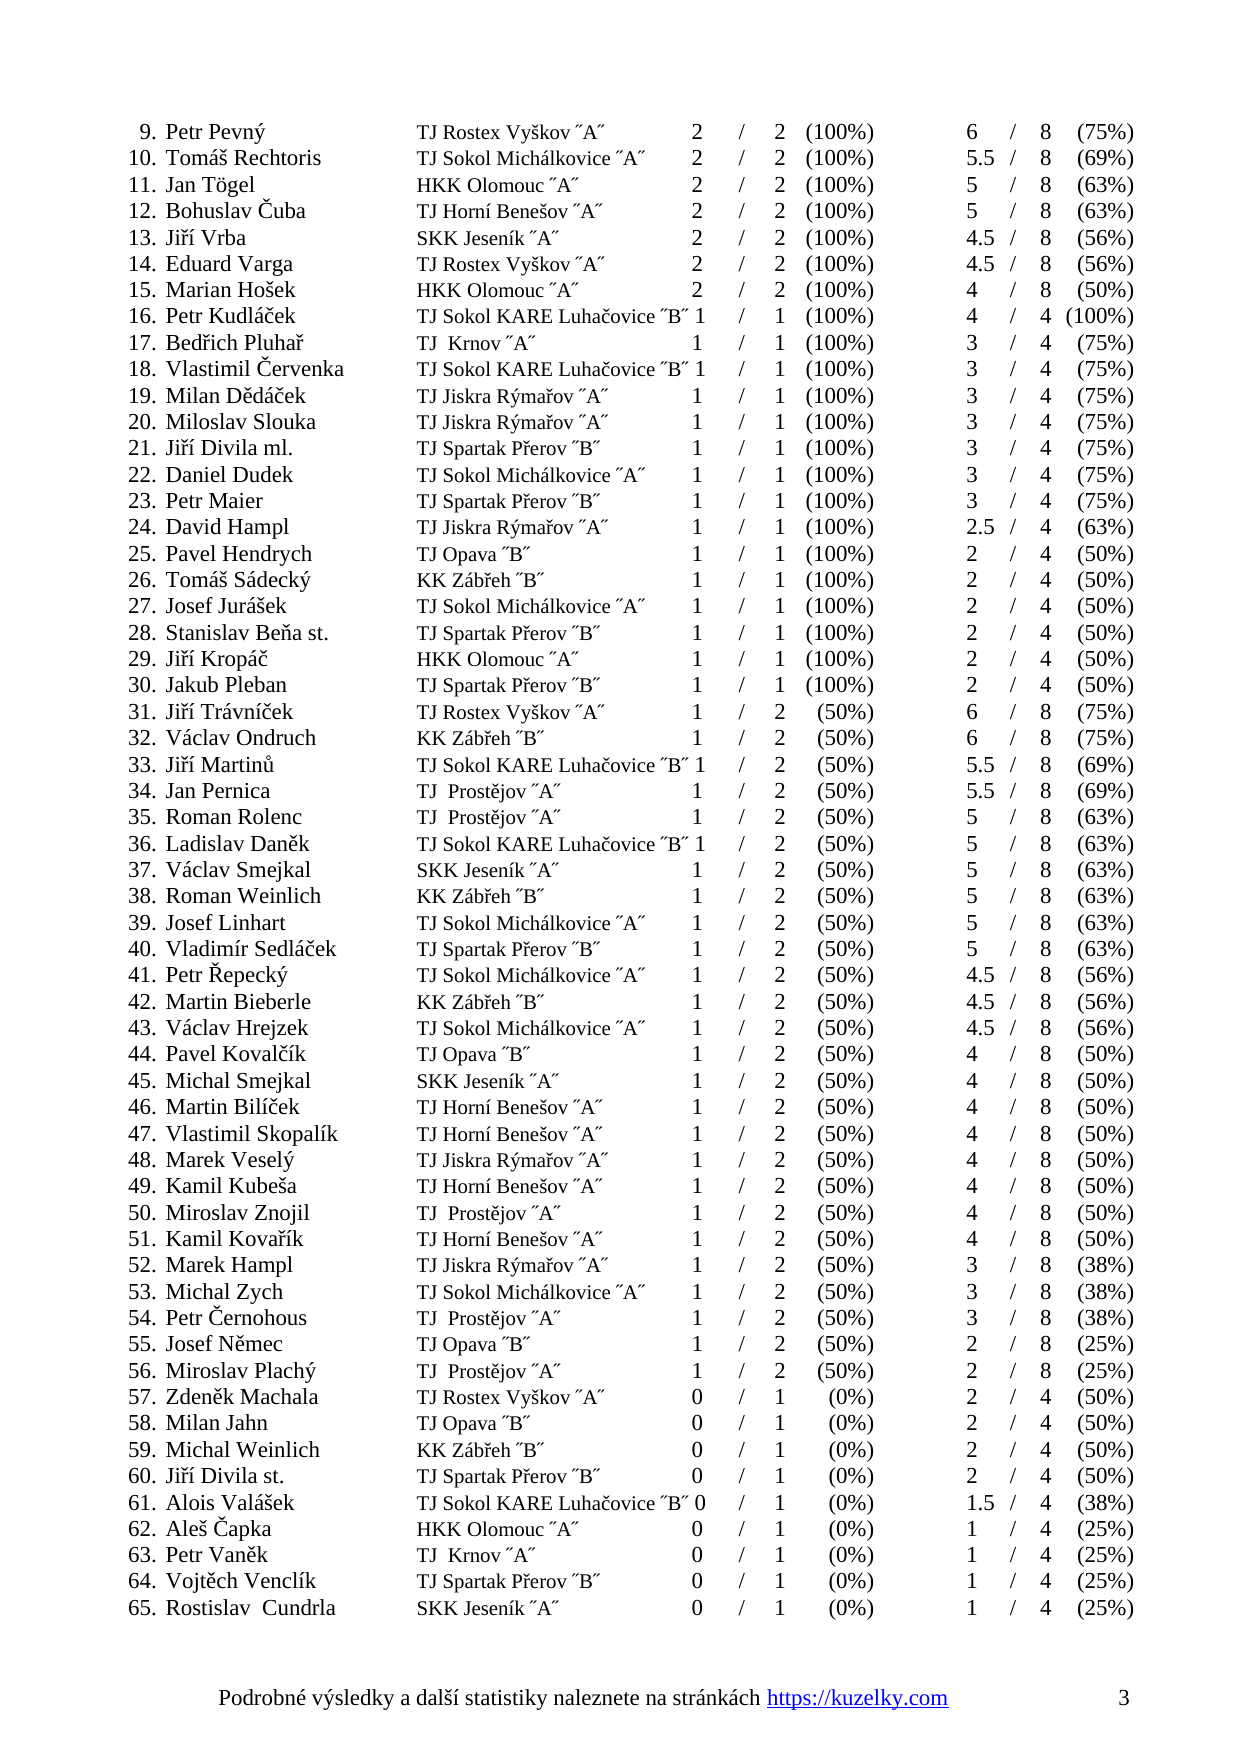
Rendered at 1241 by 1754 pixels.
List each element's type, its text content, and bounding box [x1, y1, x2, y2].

text 50. Miroslav Znojil TJ Prostějov ˝A˝ 1 / 2 (50%) 4 / 8 (50%) [106, 1199, 1134, 1225]
text 14. Eduard Varga TJ Rostex Vyškov ˝A˝ 2 / 2 (100%) 4.5 / 8 (56%) [106, 250, 1134, 276]
text 44. Pavel Kovalčík TJ Opava ˝B˝ 1 / 2 (50%) 4 / 8 (50%) [106, 1041, 1134, 1067]
text 29. Jiří Kropáč HKK Olomouc ˝A˝ 1 / 1 (100%) 2 / 4 (50%) [106, 645, 1134, 672]
text 53. Michal Zych TJ Sokol Michálkovice ˝A˝ 1 / 2 (50%) 3 / 8 (38%) [106, 1278, 1134, 1304]
text 64. Vojtěch Venclík TJ Spartak Přerov ˝B˝ 0 / 1 (0%) 1 / 4 (25%) [106, 1568, 1134, 1594]
text 11. Jan Tögel HKK Olomouc ˝A˝ 2 / 2 (100%) 5 / 8 (63%) [106, 171, 1134, 197]
text 65. Rostislav Cundrla SKK Jeseník ˝A˝ 0 / 1 (0%) 1 / 4 (25%) [106, 1594, 1134, 1620]
text 12. Bohuslav Čuba TJ Horní Benešov ˝A˝ 2 / 2 (100%) 5 / 8 (63%) [106, 197, 1134, 223]
text 46. Martin Bilíček TJ Horní Benešov ˝A˝ 1 / 2 (50%) 4 / 8 (50%) [106, 1093, 1134, 1119]
text 39. Josef Linhart TJ Sokol Michálkovice ˝A˝ 1 / 2 (50%) 5 / 8 (63%) [106, 909, 1134, 935]
text 52. Marek Hampl TJ Jiskra Rýmařov ˝A˝ 1 / 2 (50%) 3 / 8 (38%) [106, 1251, 1134, 1278]
text 56. Miroslav Plachý TJ Prostějov ˝A˝ 1 / 2 (50%) 2 / 8 (25%) [106, 1357, 1134, 1383]
text 33. Jiří Martinů TJ Sokol KARE Luhačovice ˝B˝ 1 / 2 (50%) 5.5 / 8 (69%) [106, 751, 1134, 777]
text 25. Pavel Hendrych TJ Opava ˝B˝ 1 / 1 (100%) 2 / 4 (50%) [106, 540, 1134, 566]
text 47. Vlastimil Skopalík TJ Horní Benešov ˝A˝ 1 / 2 (50%) 4 / 8 (50%) [106, 1119, 1134, 1146]
text 31. Jiří Trávníček TJ Rostex Vyškov ˝A˝ 1 / 2 (50%) 6 / 8 (75%) [106, 698, 1134, 724]
text 13. Jiří Vrba SKK Jeseník ˝A˝ 2 / 2 (100%) 4.5 / 8 (56%) [106, 223, 1134, 250]
text 43. Václav Hrejzek TJ Sokol Michálkovice ˝A˝ 1 / 2 (50%) 4.5 / 8 (56%) [106, 1014, 1134, 1041]
text 9. Petr Pevný TJ Rostex Vyškov ˝A˝ 2 / 2 (100%) 6 / 8 (75%) [106, 118, 1134, 144]
text 24. David Hampl TJ Jiskra Rýmařov ˝A˝ 1 / 1 (100%) 2.5 / 4 (63%) [106, 513, 1134, 540]
text 32. Václav Ondruch KK Zábřeh ˝B˝ 1 / 2 (50%) 6 / 8 (75%) [106, 724, 1134, 751]
text 62. Aleš Čapka HKK Olomouc ˝A˝ 0 / 1 (0%) 1 / 4 (25%) [106, 1515, 1134, 1541]
text 54. Petr Černohous TJ Prostějov ˝A˝ 1 / 2 (50%) 3 / 8 (38%) [106, 1304, 1134, 1330]
text 48. Marek Veselý TJ Jiskra Rýmařov ˝A˝ 1 / 2 (50%) 4 / 8 (50%) [106, 1146, 1134, 1172]
text 37. Václav Smejkal SKK Jeseník ˝A˝ 1 / 2 (50%) 5 / 8 (63%) [106, 856, 1134, 882]
text 19. Milan Dědáček TJ Jiskra Rýmařov ˝A˝ 1 / 1 (100%) 3 / 4 (75%) [106, 382, 1134, 408]
text 36. Ladislav Daněk TJ Sokol KARE Luhačovice ˝B˝ 1 / 2 (50%) 5 / 8 (63%) [106, 830, 1134, 856]
text 21. Jiří Divila ml. TJ Spartak Přerov ˝B˝ 1 / 1 (100%) 3 / 4 (75%) [106, 434, 1134, 461]
text 10. Tomáš Rechtoris TJ Sokol Michálkovice ˝A˝ 2 / 2 (100%) 5.5 / 8 (69%) [106, 144, 1134, 171]
text 59. Michal Weinlich KK Zábřeh ˝B˝ 0 / 1 (0%) 2 / 4 (50%) [106, 1436, 1134, 1462]
text 42. Martin Bieberle KK Zábřeh ˝B˝ 1 / 2 (50%) 4.5 / 8 (56%) [106, 988, 1134, 1014]
text 35. Roman Rolenc TJ Prostějov ˝A˝ 1 / 2 (50%) 5 / 8 (63%) [106, 803, 1134, 830]
text 22. Daniel Dudek TJ Sokol Michálkovice ˝A˝ 1 / 1 (100%) 3 / 4 (75%) [106, 461, 1134, 487]
text 55. Josef Němec TJ Opava ˝B˝ 1 / 2 (50%) 2 / 8 (25%) [106, 1330, 1134, 1357]
text 63. Petr Vaněk TJ Krnov ˝A˝ 0 / 1 (0%) 1 / 4 (25%) [106, 1541, 1134, 1568]
text 23. Petr Maier TJ Spartak Přerov ˝B˝ 1 / 1 (100%) 3 / 4 (75%) [106, 487, 1134, 513]
text 40. Vladimír Sedláček TJ Spartak Přerov ˝B˝ 1 / 2 (50%) 5 / 8 (63%) [106, 935, 1134, 961]
text 60. Jiří Divila st. TJ Spartak Přerov ˝B˝ 0 / 1 (0%) 2 / 4 (50%) [106, 1462, 1134, 1488]
text 15. Marian Hošek HKK Olomouc ˝A˝ 2 / 2 (100%) 4 / 8 (50%) [106, 276, 1134, 303]
text 30. Jakub Pleban TJ Spartak Přerov ˝B˝ 1 / 1 (100%) 2 / 4 (50%) [106, 672, 1134, 698]
text 51. Kamil Kovařík TJ Horní Benešov ˝A˝ 1 / 2 (50%) 4 / 8 (50%) [106, 1225, 1134, 1251]
text 61. Alois Valášek TJ Sokol KARE Luhačovice ˝B˝ 0 / 1 (0%) 1.5 / 4 (38%) [106, 1488, 1134, 1515]
text 18. Vlastimil Červenka TJ Sokol KARE Luhačovice ˝B˝ 1 / 1 (100%) 3 / 4 (75%) [106, 355, 1134, 382]
text 28. Stanislav Beňa st. TJ Spartak Přerov ˝B˝ 1 / 1 (100%) 2 / 4 (50%) [106, 619, 1134, 645]
text 38. Roman Weinlich KK Zábřeh ˝B˝ 1 / 2 (50%) 5 / 8 (63%) [106, 882, 1134, 909]
text 45. Michal Smejkal SKK Jeseník ˝A˝ 1 / 2 (50%) 4 / 8 (50%) [106, 1067, 1134, 1093]
text 27. Josef Jurášek TJ Sokol Michálkovice ˝A˝ 1 / 1 (100%) 2 / 4 (50%) [106, 592, 1134, 619]
text 49. Kamil Kubeša TJ Horní Benešov ˝A˝ 1 / 2 (50%) 4 / 8 (50%) [106, 1172, 1134, 1199]
text 58. Milan Jahn TJ Opava ˝B˝ 0 / 1 (0%) 2 / 4 (50%) [106, 1409, 1134, 1436]
text 26. Tomáš Sádecký KK Zábřeh ˝B˝ 1 / 1 (100%) 2 / 4 (50%) [106, 566, 1134, 592]
text 34. Jan Pernica TJ Prostějov ˝A˝ 1 / 2 (50%) 5.5 / 8 (69%) [106, 777, 1134, 803]
text 41. Petr Řepecký TJ Sokol Michálkovice ˝A˝ 1 / 2 (50%) 4.5 / 8 (56%) [106, 961, 1134, 988]
text 57. Zdeněk Machala TJ Rostex Vyškov ˝A˝ 0 / 1 (0%) 2 / 4 (50%) [106, 1383, 1134, 1409]
text 16. Petr Kudláček TJ Sokol KARE Luhačovice ˝B˝ 1 / 1 (100%) 4 / 4 (100%) [106, 303, 1134, 329]
text 17. Bedřich Pluhař TJ Krnov ˝A˝ 1 / 1 (100%) 3 / 4 (75%) [106, 329, 1134, 355]
text 20. Miloslav Slouka TJ Jiskra Rýmařov ˝A˝ 1 / 1 (100%) 3 / 4 (75%) [106, 408, 1134, 434]
